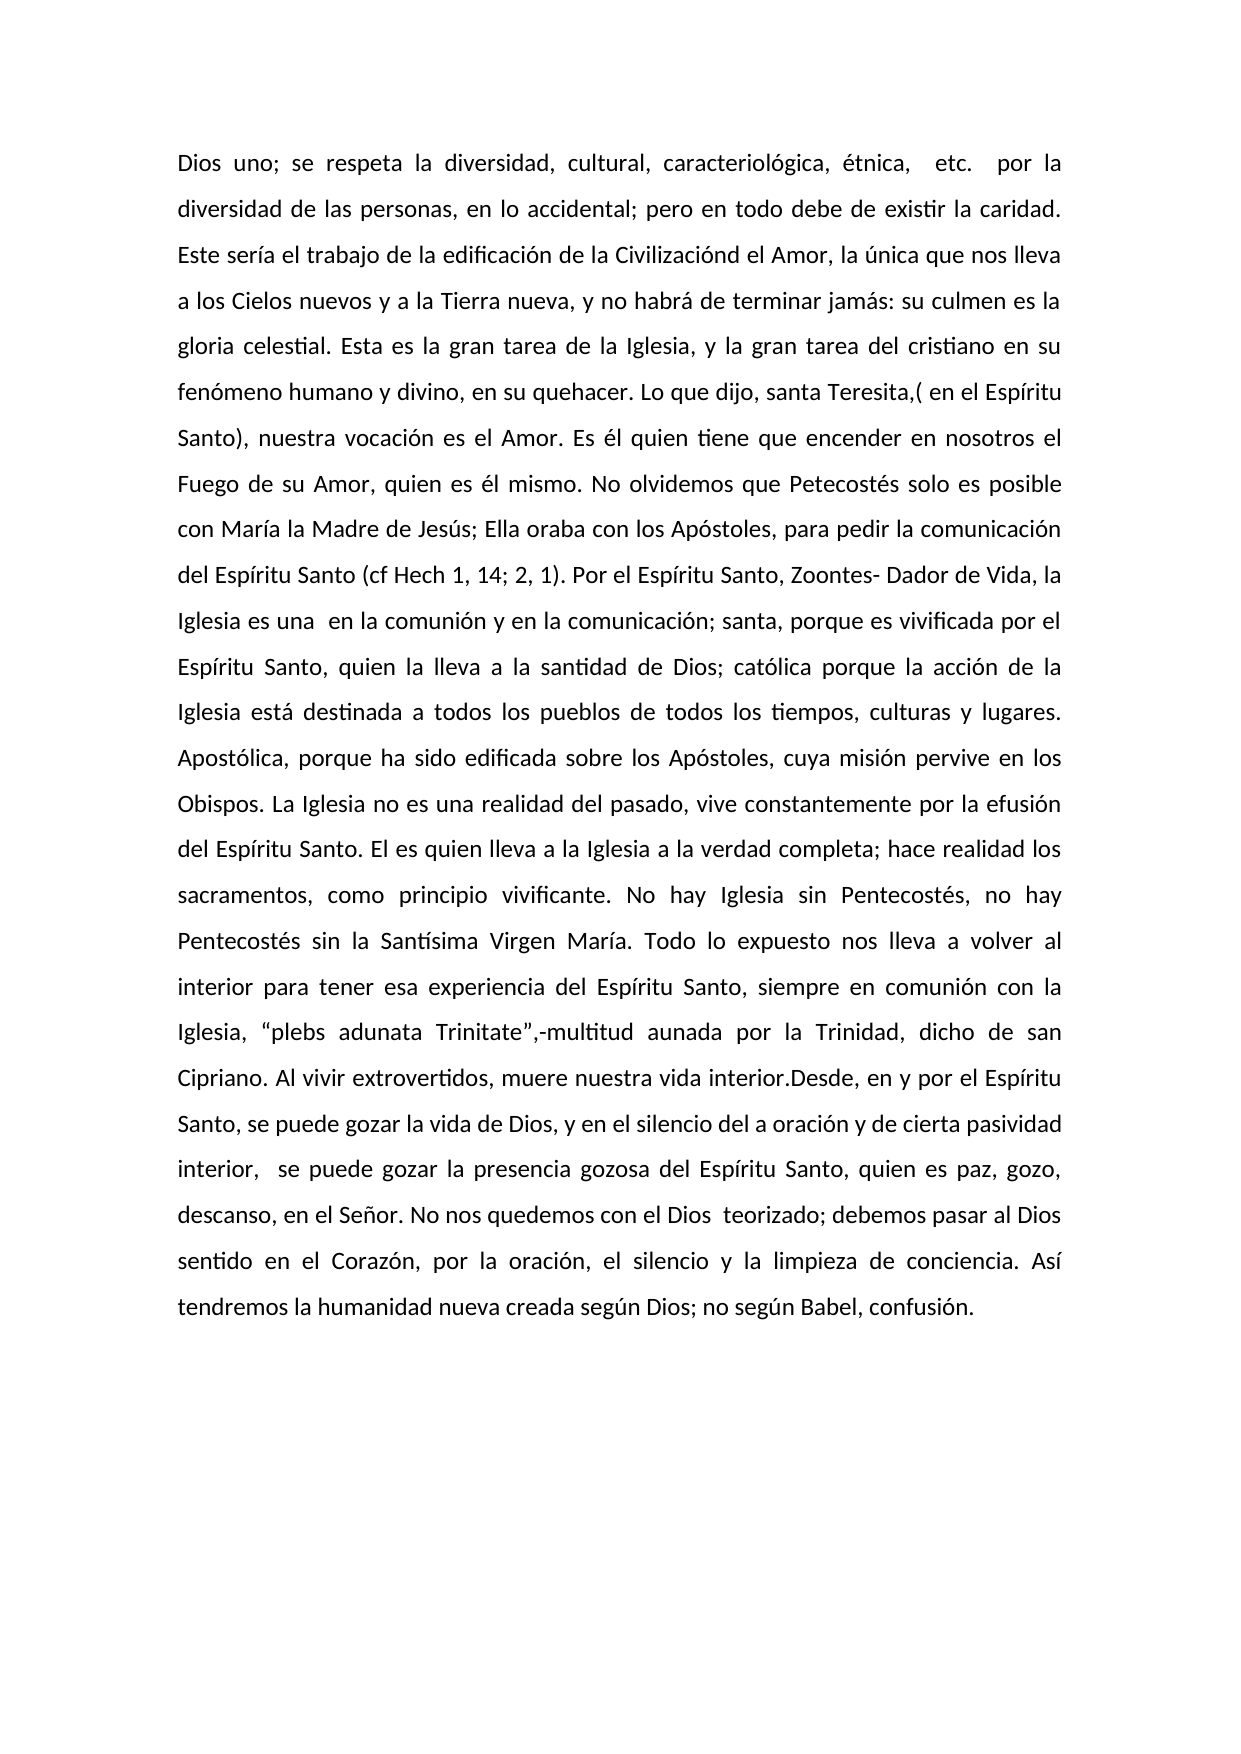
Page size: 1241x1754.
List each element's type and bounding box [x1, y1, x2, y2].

text [177, 148, 1063, 1321]
